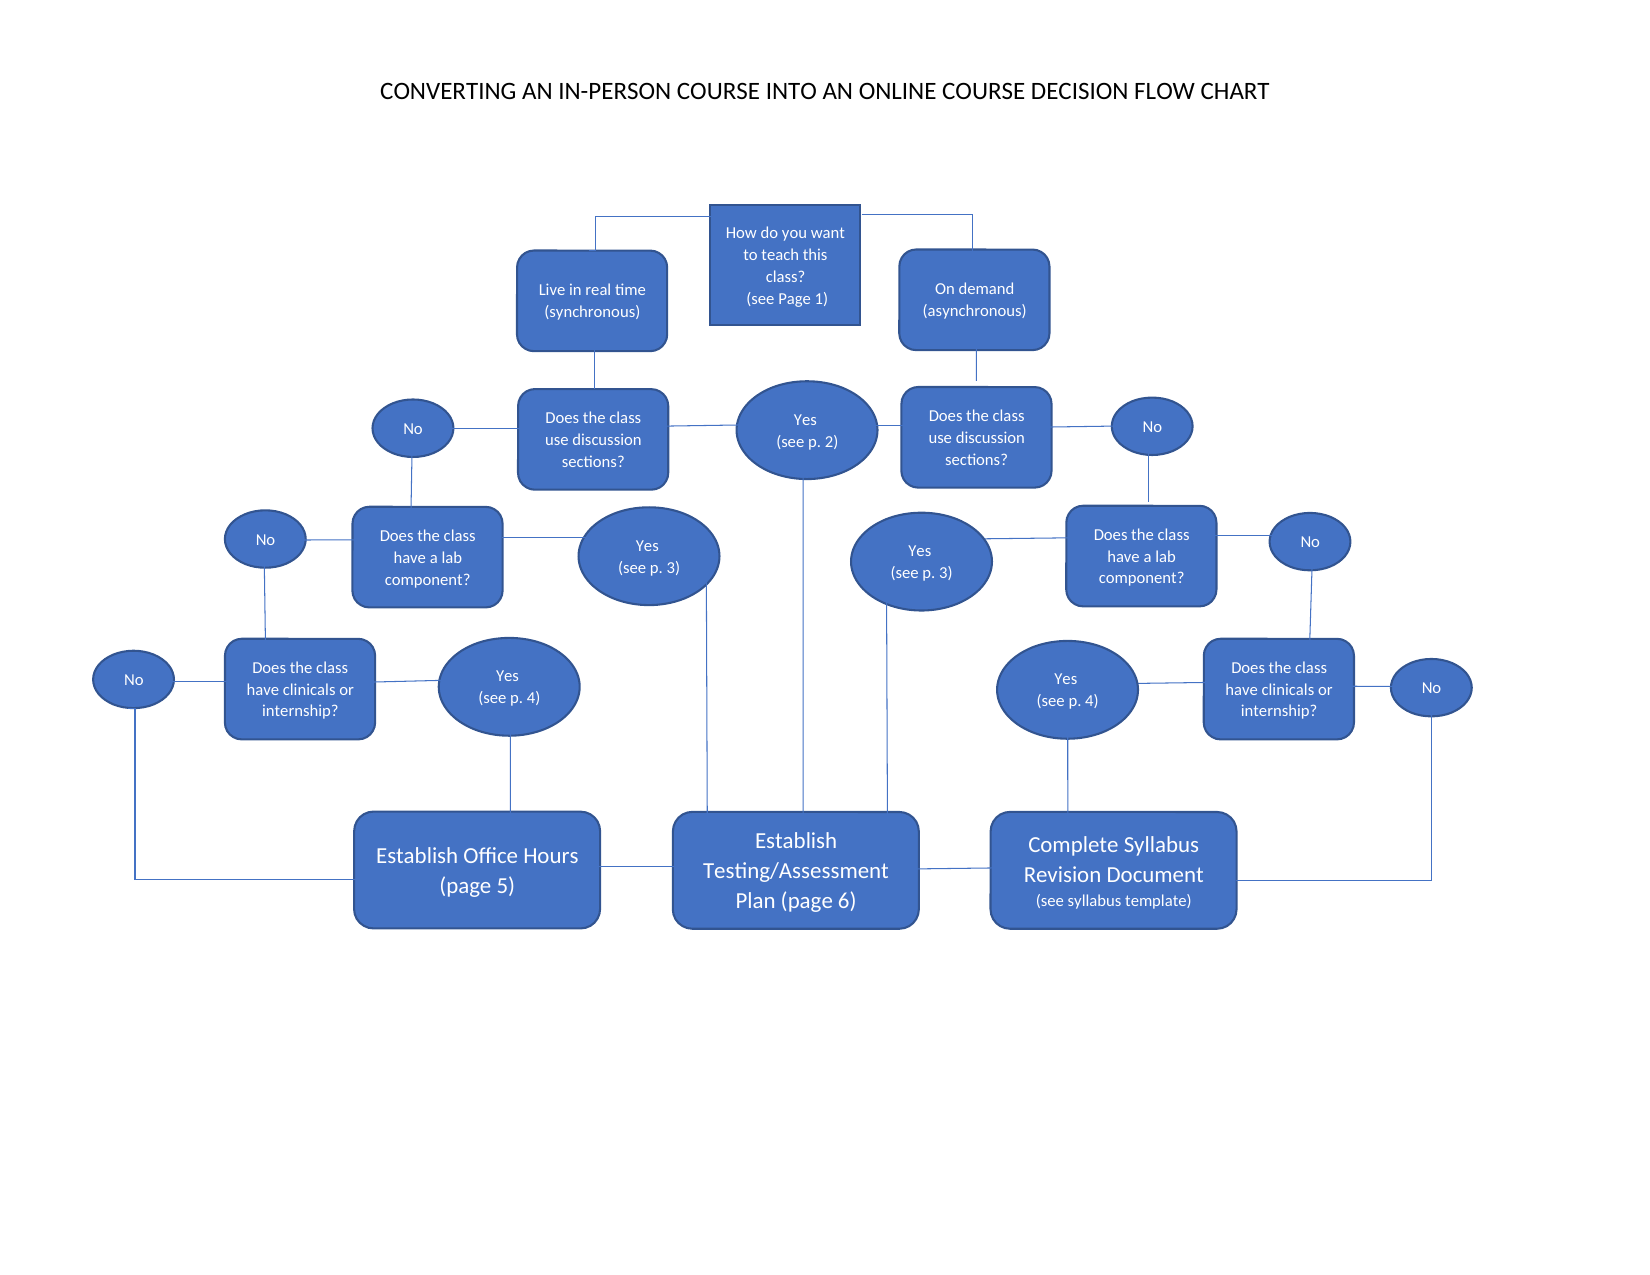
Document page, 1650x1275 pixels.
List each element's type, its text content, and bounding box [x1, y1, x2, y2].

text CONVERTING AN IN-PERSON COURSE INTO AN ONLINE COURSE DECISION FLOW CHART [75, 75, 1575, 106]
